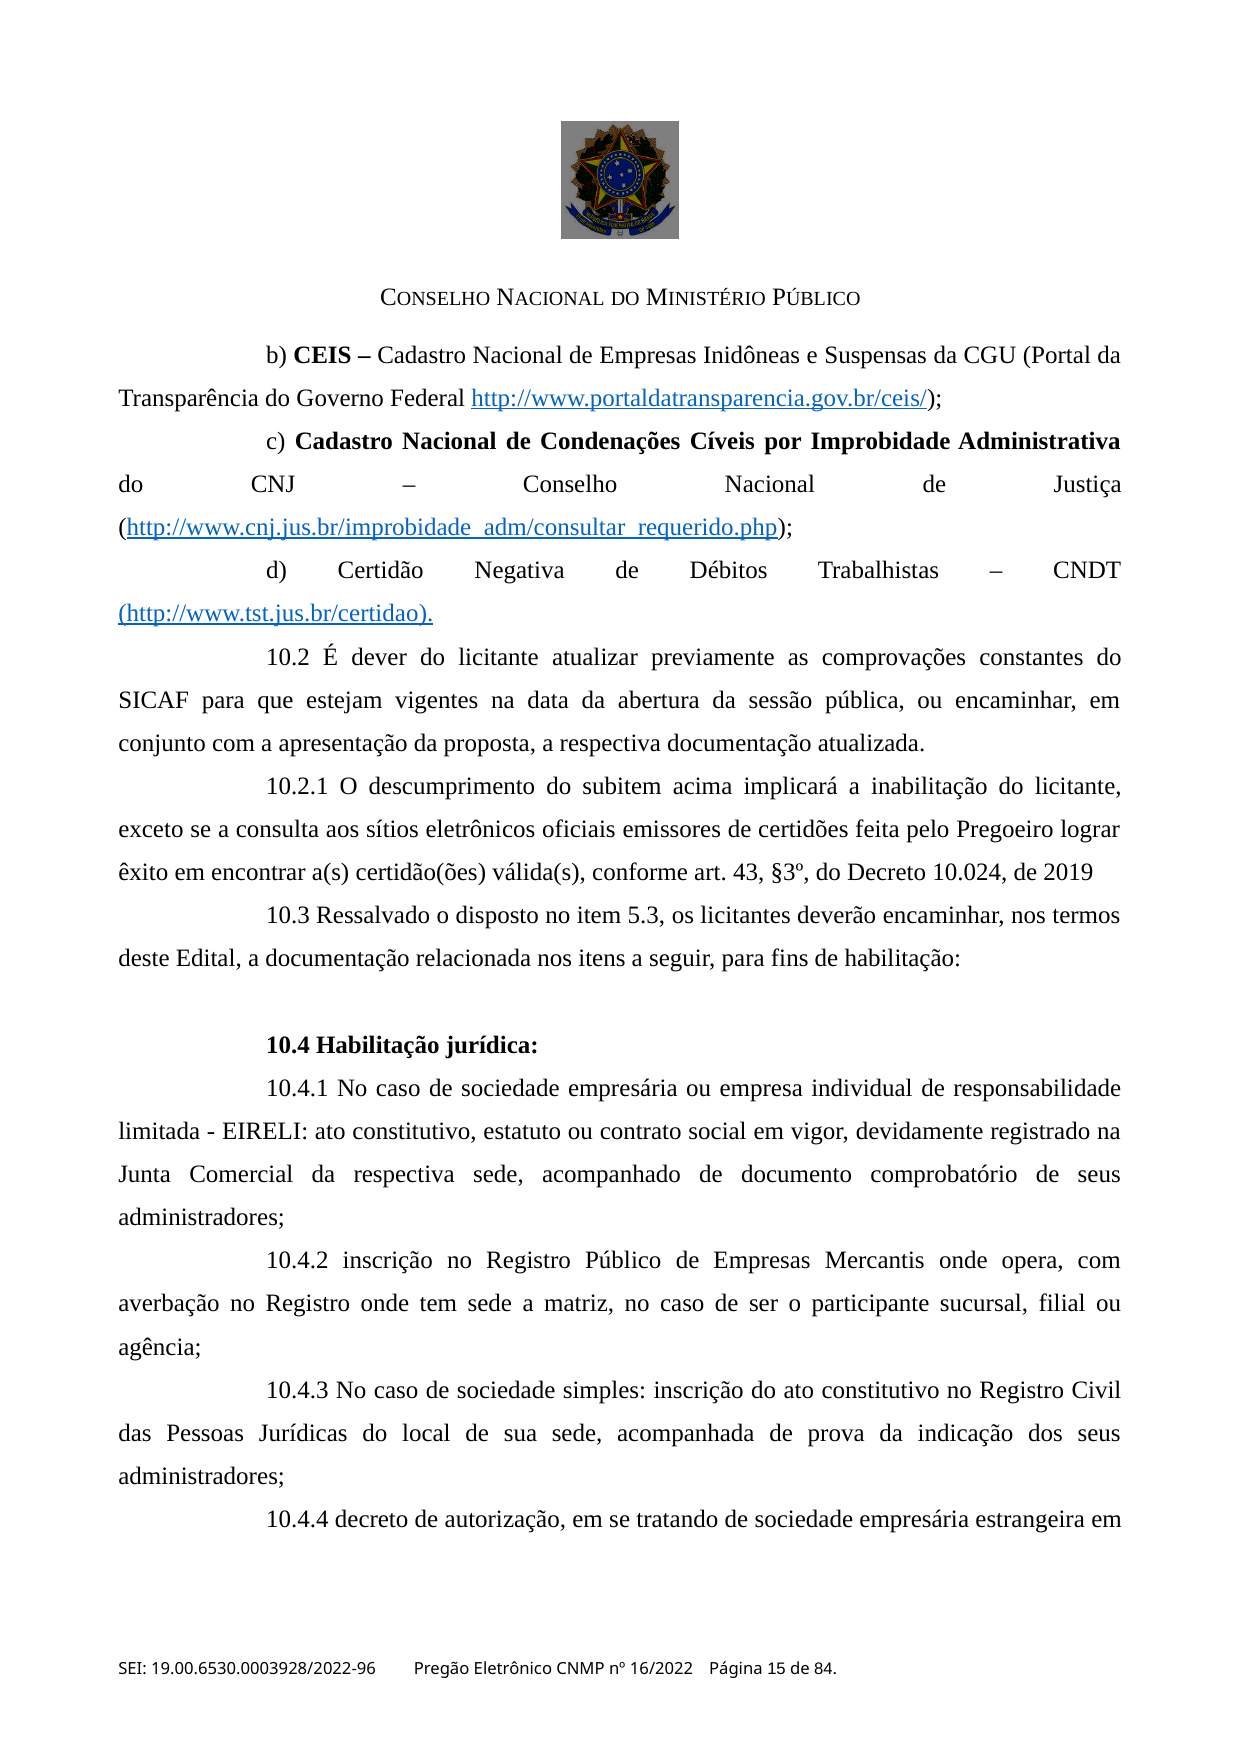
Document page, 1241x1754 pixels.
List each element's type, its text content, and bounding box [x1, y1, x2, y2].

text 10.4.1 No caso de sociedade empresária ou empresa individual de responsabilidade limitada - EIRELI: ato constitutivo, estatuto ou contrato social em vigor, devidamente registrado na Junta Comercial da respectiva sede, acompanhado de documento comprobatório de seus administradores; [118, 1073, 1122, 1231]
text c) Cadastro Nacional de Condenações Cíveis por Improbidade Administrativa do CNJ – Conselho Nacional de Justiça (http://www.cnj.jus.br/improbidade_adm/consultar_requerido.php); [118, 426, 1122, 541]
text 10.4.2 inscrição no Registro Público de Empresas Mercantis onde opera, com averbação no Registro onde tem sede a matriz, no caso de ser o participante sucursal, filial ou agência; [118, 1245, 1122, 1360]
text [118, 1504, 1122, 1533]
text d) Certidão Negativa de Débitos Trabalhistas – CNDT (http://www.tst.jus.br/certidao). [118, 555, 1122, 627]
text 10.3 Ressalvado o disposto no item 5.3, os licitantes deverão encaminhar, nos termos deste Edital, a documentação relacionada nos itens a seguir, para fins de habilitação: [118, 900, 1122, 972]
text 10.2 É dever do licitante atualizar previamente as comprovações constantes do SICAF para que estejam vigentes na data da abertura da sessão pública, ou encaminhar, em conjunto com a apresentação da proposta, a respectiva documentação atualizada. [118, 642, 1122, 757]
text 10.4 Habilitação jurídica: [118, 1030, 1122, 1058]
text b) CEIS – Cadastro Nacional de Empresas Inidôneas e Suspensas da CGU (Portal da Transparência do Governo Federal http://www.portaldatransparencia.gov.br/ceis/); [118, 340, 1122, 412]
text 10.4.3 No caso de sociedade simples: inscrição do ato constitutivo no Registro Civil das Pessoas Jurídicas do local de sua sede, acompanhada de prova da indicação dos seus administradores; [118, 1375, 1122, 1490]
text 10.2.1 O descumprimento do subitem acima implicará a inabilitação do licitante, exceto se a consulta aos sítios eletrônicos oficiais emissores de certidões feita pelo Pregoeiro lograr êxito em encontrar a(s) certidão(ões) válida(s), conforme art. 43, §3º, do Decreto 10.024, de 2019 [118, 771, 1122, 886]
